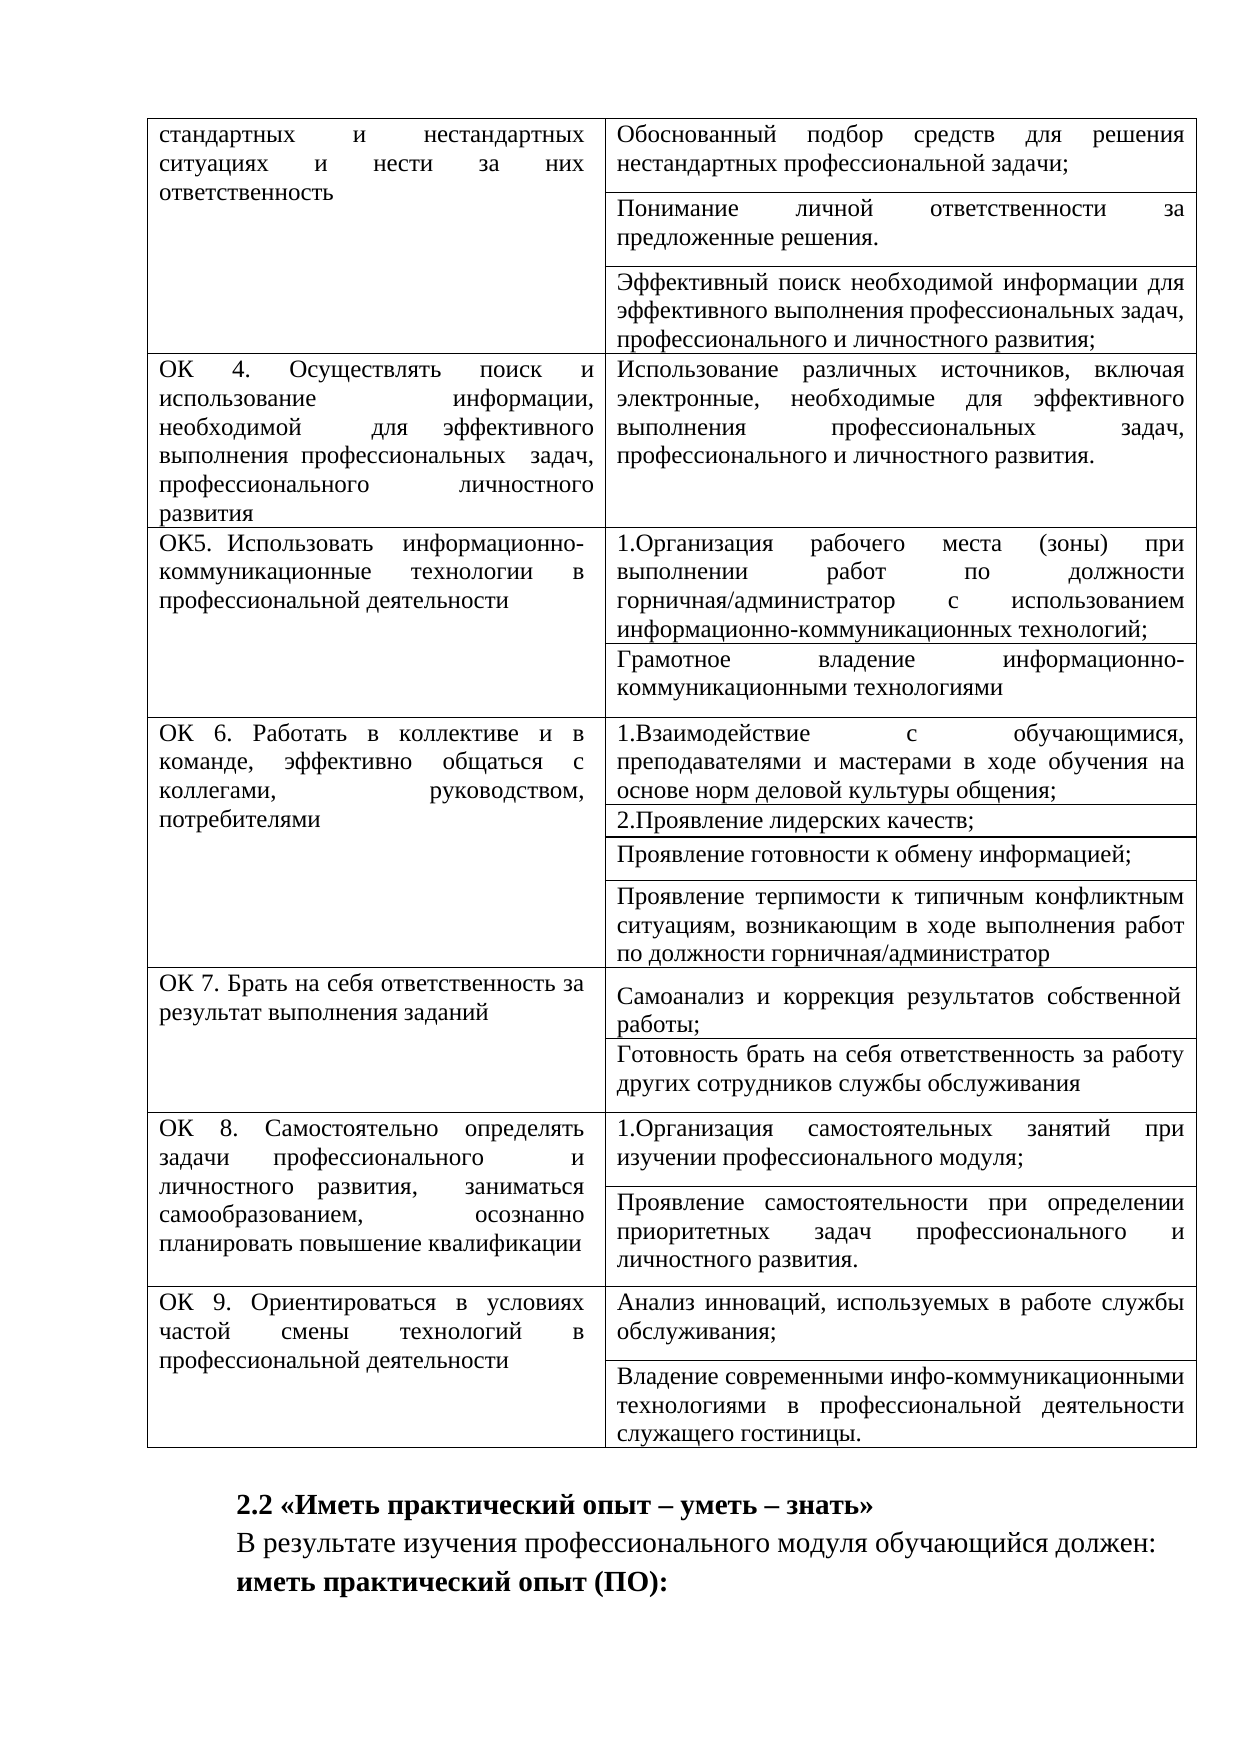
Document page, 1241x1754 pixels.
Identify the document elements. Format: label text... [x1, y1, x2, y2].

table_cell ОК 4. Осуществлять поиск и использование информации, необходимой для эффективного выполнения профессиональных задач, профессионального личностного развития [148, 354, 605, 527]
table_cell Самоанализ и коррекция результатов собственной работы; [606, 968, 1196, 1038]
table_cell ОК5. Использовать информационно- коммуникационные технологии в профессиональной деятельности [148, 528, 605, 717]
table_cell 1.Взаимодействие с обучающимися, преподавателями и мастерами в ходе обучения на основе норм деловой культуры общения; [606, 718, 1196, 804]
text В результате изучения профессионального модуля обучающийся должен: [177, 1525, 1181, 1559]
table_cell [148, 119, 605, 353]
table_cell Проявление терпимости к типичным конфликтным ситуациям, возникающим в ходе выполнения работ по должности горничная/администратор [606, 881, 1196, 967]
text иметь практический опыт (ПО): [177, 1564, 1181, 1597]
table_cell Анализ инноваций, используемых в работе службы обслуживания; [606, 1287, 1196, 1360]
table_cell Проявление самостоятельности при определении приоритетных задач профессионального и личностного развития. [606, 1187, 1196, 1286]
table_cell ОК 9. Ориентироваться в условиях частой смены технологий в профессиональной деятельности [148, 1287, 605, 1447]
table_cell Проявление готовности к обмену информацией; [606, 838, 1196, 880]
table_cell Обоснованный подбор средств для решения нестандартных профессиональной задачи; [606, 119, 1196, 192]
table_cell Эффективный поиск необходимой информации для эффективного выполнения профессиональных задач, профессионального и личностного развития; [606, 267, 1196, 353]
table_cell 2.Проявление лидерских качеств; [606, 805, 1196, 836]
table_cell Владение современными инфо-коммуникационными технологиями в профессиональной деятельности служащего гостиницы. [606, 1361, 1196, 1447]
table_cell Использование различных источников, включая электронные, необходимые для эффективного выполнения профессиональных задач, профессионального и личностного развития. [606, 354, 1196, 527]
text 2.2 «Иметь практический опыт – уметь – знать» [177, 1487, 1181, 1520]
table_cell Готовность брать на себя ответственность за работу других сотрудников службы обслуживания [606, 1039, 1196, 1112]
table_cell ОК 6. Работать в коллективе и в команде, эффективно общаться с коллегами, руководством, потребителями [148, 718, 605, 967]
table_cell ОК 7. Брать на себя ответственность за результат выполнения заданий [148, 968, 605, 1112]
table_cell Понимание личной ответственности за предложенные решения. [606, 193, 1196, 266]
table_cell ОК 8. Самостоятельно определять задачи профессионального и личностного развития, заниматься самообразованием, осознанно планировать повышение квалификации [148, 1113, 605, 1286]
table_cell 1.Организация рабочего места (зоны) при выполнении работ по должности горничная/администратор с использованием информационно-коммуникационных технологий; [606, 528, 1196, 643]
table_cell Грамотное владение информационно-коммуникационными технологиями [606, 644, 1196, 717]
table_cell 1.Организация самостоятельных занятий при изучении профессионального модуля; [606, 1113, 1196, 1186]
